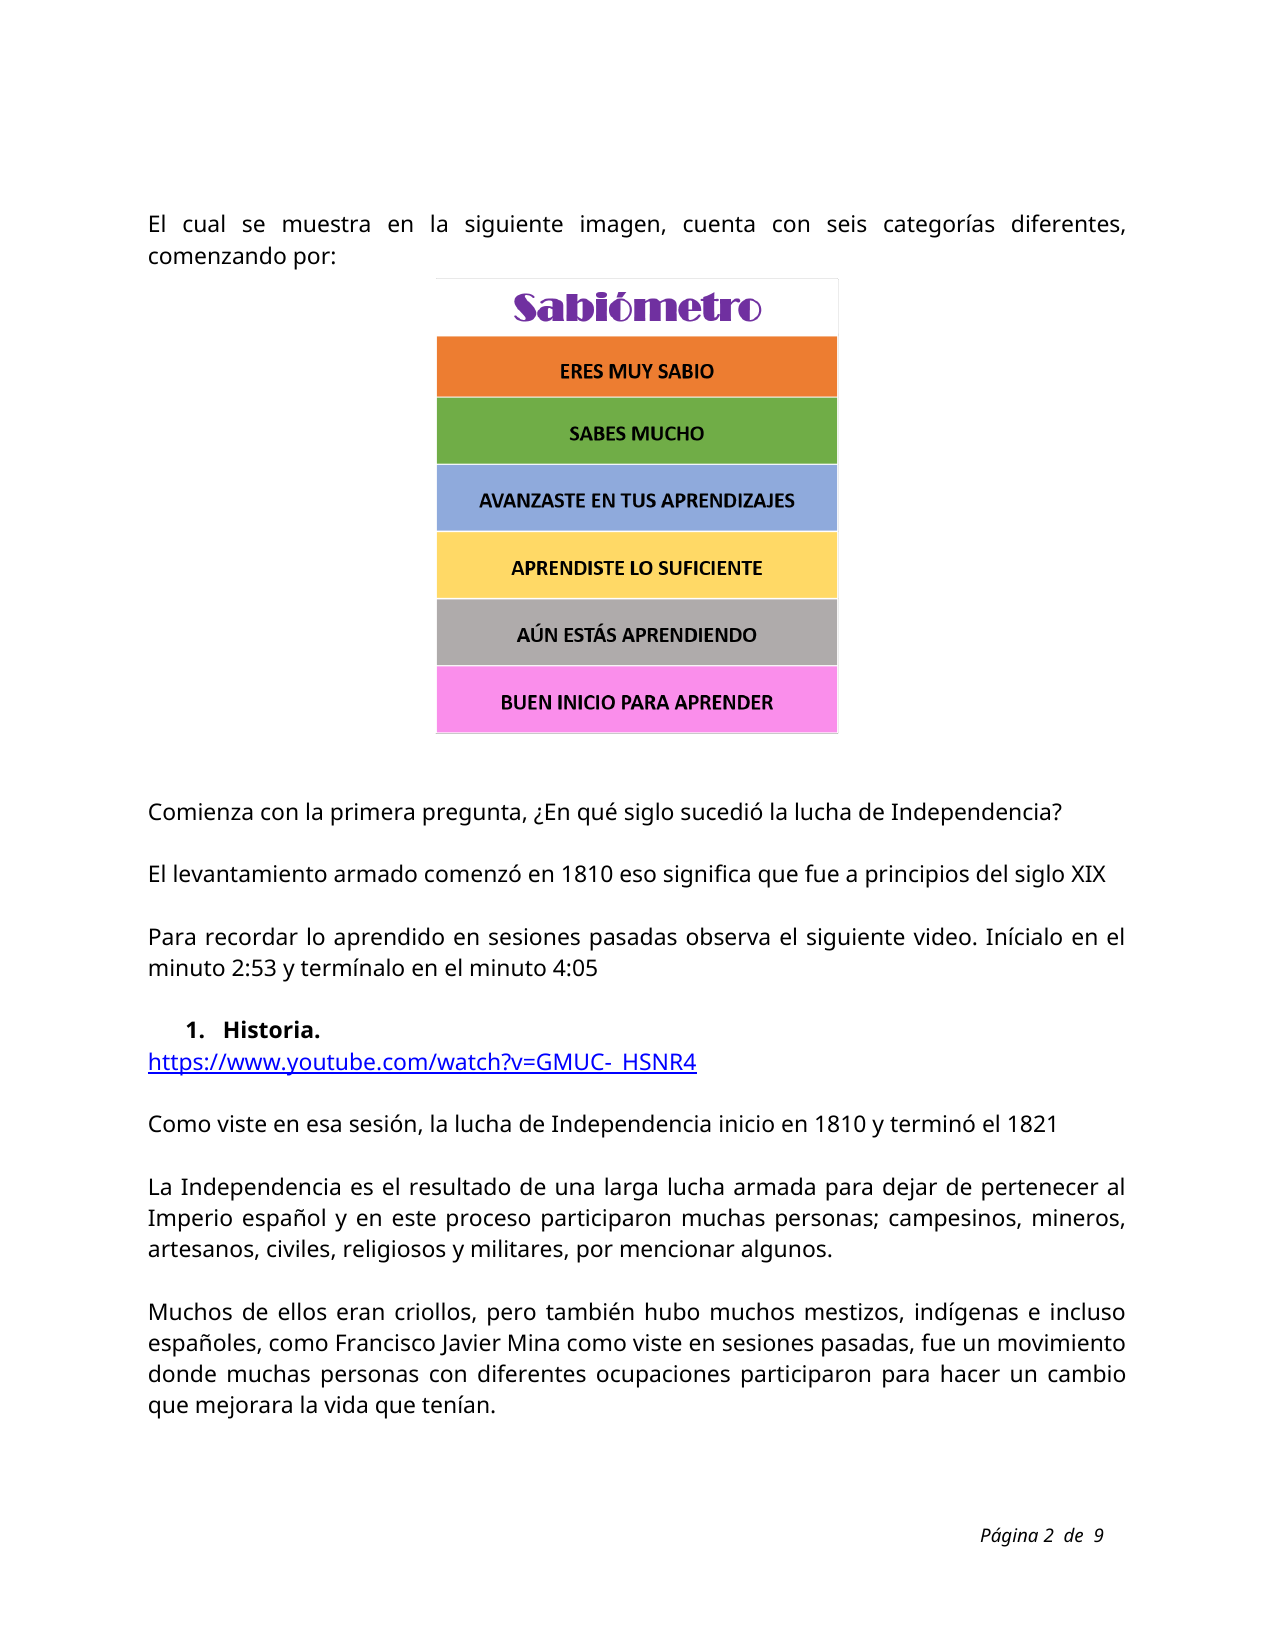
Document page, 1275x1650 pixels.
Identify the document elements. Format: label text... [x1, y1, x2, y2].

picture [435, 271, 840, 734]
text Comienza con la primera pregunta, ¿En qué siglo sucedió la lucha de Independencia? [148, 796, 1127, 827]
text Como viste en esa sesión, la lucha de Independencia inicio en 1810 y terminó el 1821 [148, 1108, 1127, 1139]
text https://www.youtube.com/watch?v=GMUC-_HSNR4 [148, 1046, 1127, 1077]
text La Independencia es el resultado de una larga lucha armada para dejar de pertenecer al Imperio español y en este proceso participaron muchas personas; campesinos, mineros, artesanos, civiles, religiosos y militares, por mencionar algunos. [148, 1171, 1127, 1264]
text Muchos de ellos eran criollos, pero también hubo muchos mestizos, indígenas e incluso españoles, como Francisco Javier Mina como viste en sesiones pasadas, fue un movimiento donde muchas personas con diferentes ocupaciones participaron para hacer un cambio que mejorara la vida que tenían. [148, 1296, 1127, 1421]
list Historia. [185, 1014, 1127, 1046]
text El levantamiento armado comenzó en 1810 eso significa que fue a principios del siglo XIX [148, 858, 1127, 889]
text El cual se muestra en la siguiente imagen, cuenta con seis categorías diferentes, comenzando por: [148, 208, 1127, 271]
text Para recordar lo aprendido en sesiones pasadas observa el siguiente video. Inícialo en el minuto 2:53 y termínalo en el minuto 4:05 [148, 921, 1127, 983]
